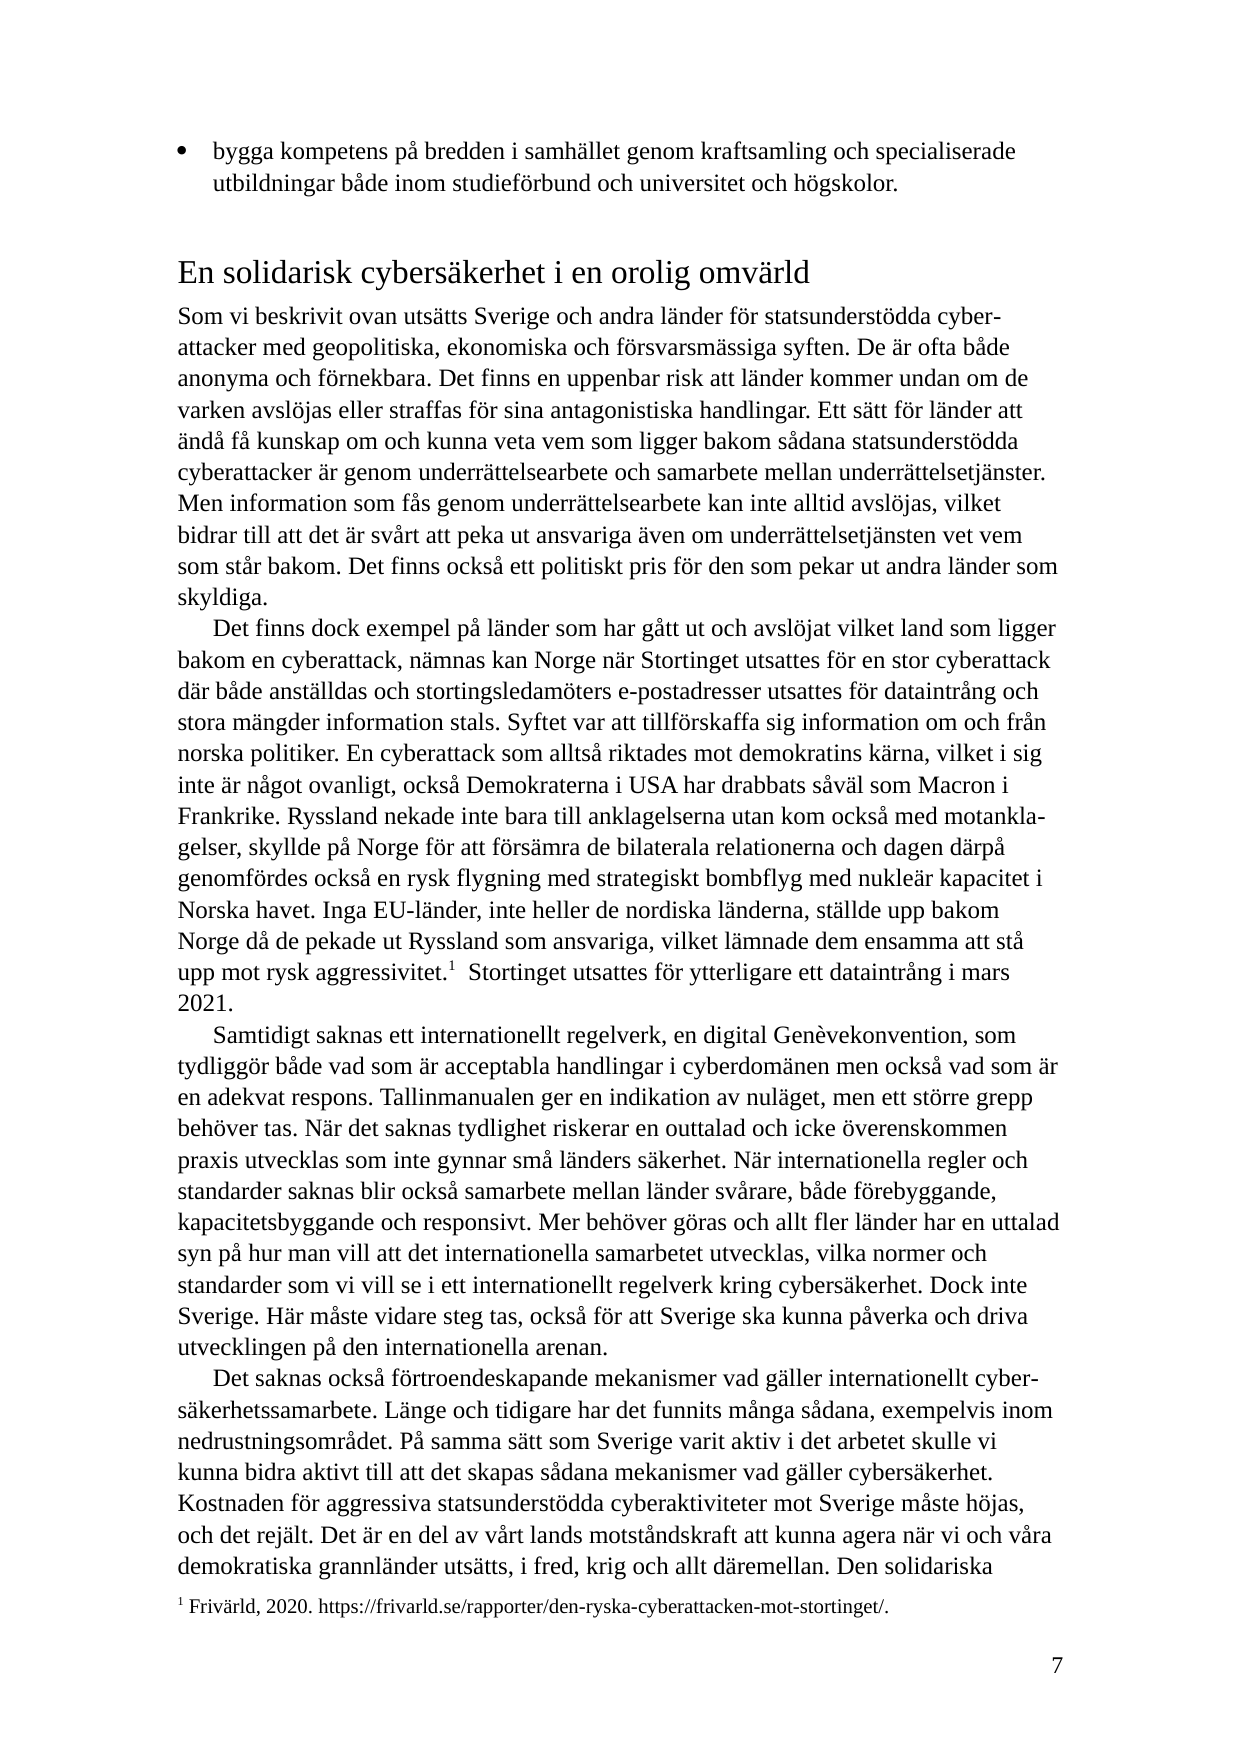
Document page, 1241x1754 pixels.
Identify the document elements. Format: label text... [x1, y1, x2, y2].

text Som vi beskrivit ovan utsätts Sverige och andra länder för statsunderstödda cyberattacker med geopolitiska, ekonomiska och försvarsmässiga syften. De är ofta både anonyma och förnekbara. Det finns en uppenbar risk att länder kommer undan om de varken avslöjas eller straffas för sina antagonistiska handlingar. Ett sätt för länder att ändå få kunskap om och kunna veta vem som ligger bakom sådana statsunderstödda cyberattacker är genom underrättelsearbete och samarbete mellan underrättelsetjänster. Men information som fås genom underrättelsearbete kan inte alltid avslöjas, vilket bidrar till att det är svårt att peka ut ansvariga även om underrättelsetjänsten vet vem som står bakom. Det finns också ett politiskt pris för den som pekar ut andra länder som skyldiga. [177, 298, 1063, 611]
subtitle En solidarisk cybersäkerhet i en orolig omvärld [177, 259, 1063, 290]
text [177, 1361, 1063, 1580]
list bygga kompetens på bredden i samhället genom kraftsamling och specialiserade utbildningar både inom studieförbund och universitet och högskolor. [177, 134, 1063, 196]
text Det finns dock exempel på länder som har gått ut och avslöjat vilket land som ligger bakom en cyberattack, nämnas kan Norge när Stortinget utsattes för en stor cyberattack där både anställdas och stortingsledamöters e-postadresser utsattes för dataintrång och stora mängder information stals. Syftet var att tillförskaffa sig information om och från norska politiker. En cyberattack som alltså riktades mot demokratins kärna, vilket i sig inte är något ovanligt, också Demokraterna i USA har drabbats såväl som Macron i Frankrike. Ryssland nekade inte bara till anklagelserna utan kom också med motanklagelser, skyllde på Norge för att försämra de bilaterala relationerna och dagen därpå genomfördes också en rysk flygning med strategiskt bombflyg med nukleär kapacitet i Norska havet. Inga EU-länder, inte heller de nordiska länderna, ställde upp bakom Norge då de pekade ut Ryssland som ansvariga, vilket lämnade dem ensamma att stå upp mot rysk aggressivitet. Stortinget utsattes för ytterligare ett dataintrång i mars 2021. [177, 611, 1063, 1017]
text Samtidigt saknas ett internationellt regelverk, en digital Genèvekonvention, som tydliggör både vad som är acceptabla handlingar i cyberdomänen men också vad som är en adekvat respons. Tallinmanualen ger en indikation av nuläget, men ett större grepp behöver tas. När det saknas tydlighet riskerar en outtalad och icke överenskommen praxis utvecklas som inte gynnar små länders säkerhet. När internationella regler och standarder saknas blir också samarbete mellan länder svårare, både förebyggande, kapacitetsbyggande och responsivt. Mer behöver göras och allt fler länder har en uttalad syn på hur man vill att det internationella samarbetet utvecklas, vilka normer och standarder som vi vill se i ett internationellt regelverk kring cybersäkerhet. Dock inte Sverige. Här måste vidare steg tas, också för att Sverige ska kunna påverka och driva utvecklingen på den internationella arenan. [177, 1017, 1063, 1361]
